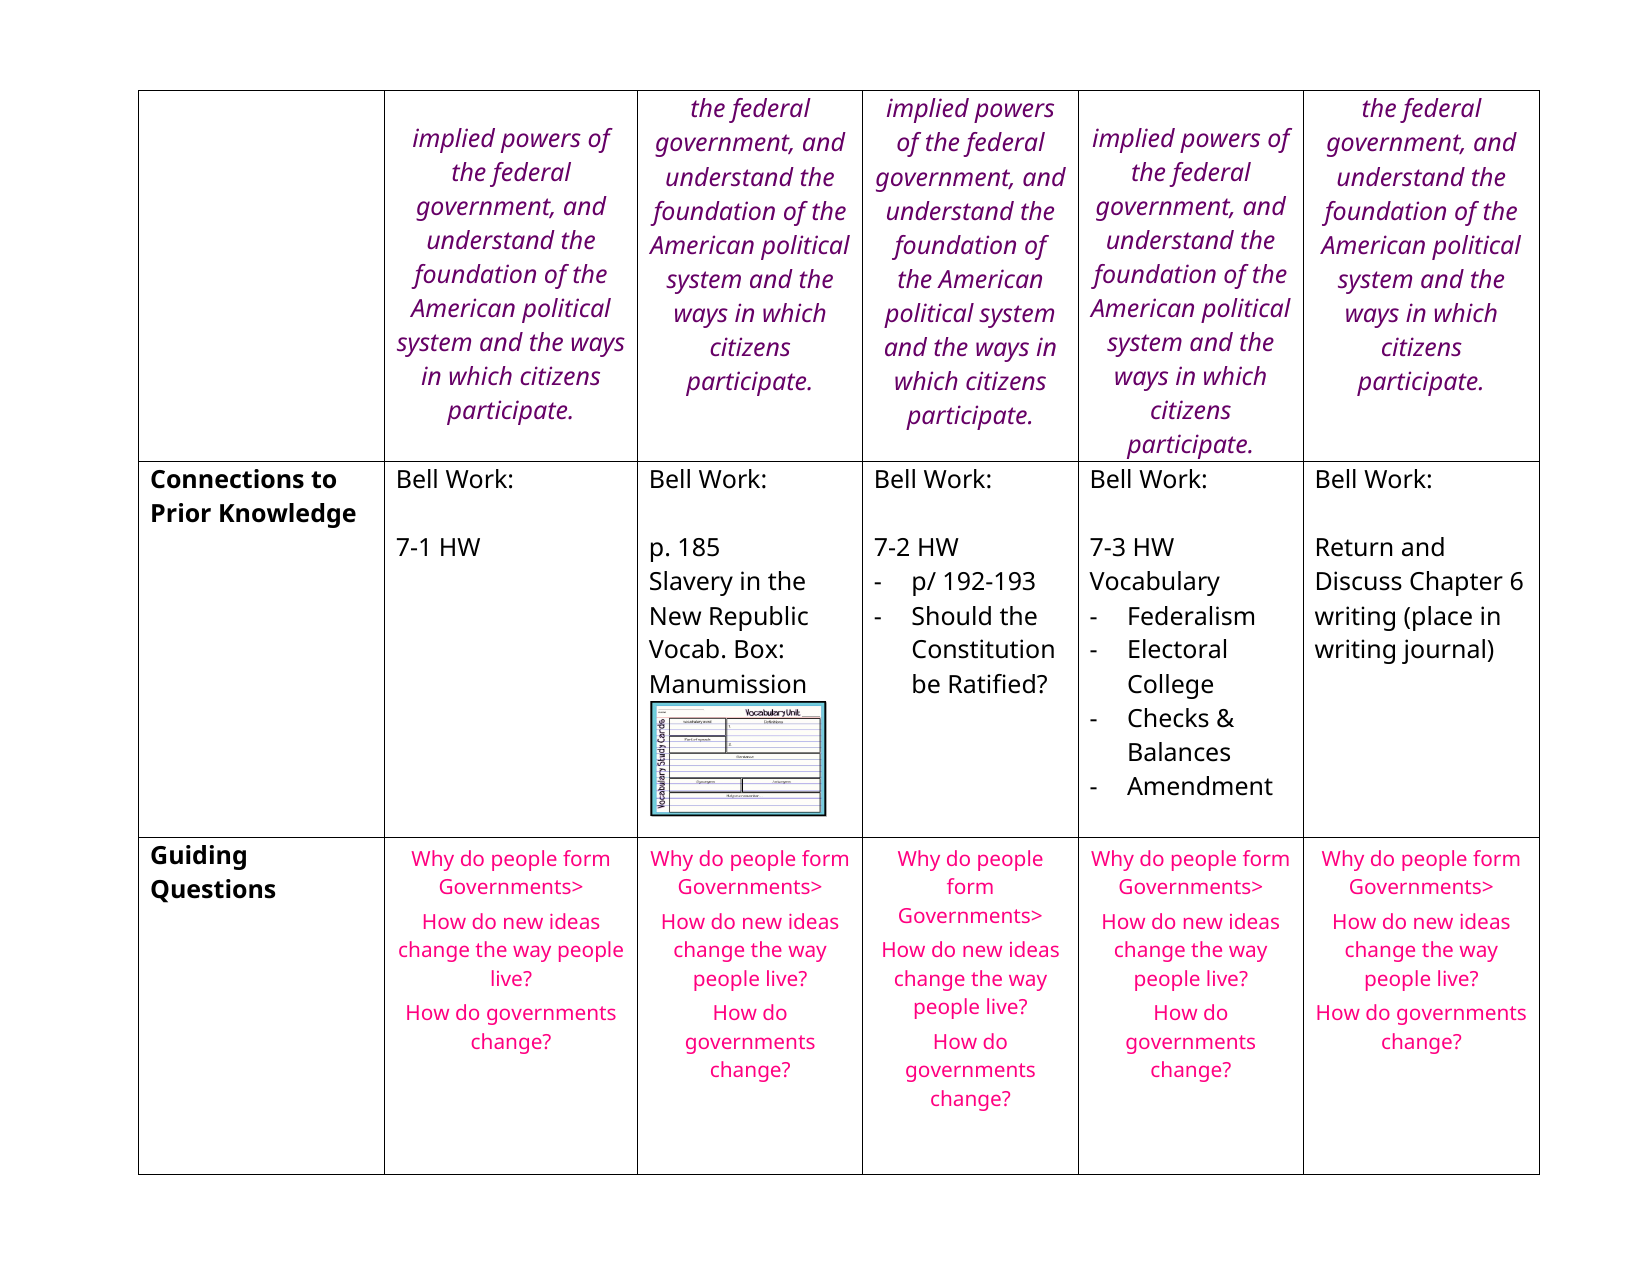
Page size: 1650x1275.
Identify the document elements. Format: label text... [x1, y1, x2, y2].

table_cell Why do people form Governments> How do new ideas change the way people live? How do governments change? [638, 838, 862, 1174]
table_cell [1079, 91, 1303, 461]
table_cell Bell Work: 7-1 HW [385, 462, 637, 837]
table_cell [139, 91, 384, 461]
table_cell Why do people form Governments> How do new ideas change the way people live? How do governments change? [863, 838, 1078, 1174]
table_cell Bell Work: p. 185 Slavery in the New Republic Vocab. Box: Manumission [638, 462, 862, 837]
table_cell Guiding Questions [139, 838, 384, 1174]
table_cell Why do people form Governments> How do new ideas change the way people live? How do governments change? [1079, 838, 1303, 1174]
table_cell Bell Work: 7-2 HW p/ 192-193 Should the Constitution be Ratified? [863, 462, 1078, 837]
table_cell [638, 91, 862, 461]
table_cell Bell Work: 7-3 HW Vocabulary Federalism Electoral College Checks & Balances Amendment [1079, 462, 1303, 837]
table_cell Why do people form Governments> How do new ideas change the way people live? How do governments change? [385, 838, 637, 1174]
table_cell Bell Work: Return and Discuss Chapter 6 writing (place in writing journal) [1304, 462, 1539, 837]
table_cell Connections to Prior Knowledge [139, 462, 384, 837]
table_cell Why do people form Governments> How do new ideas change the way people live? How do governments change? [1304, 838, 1539, 1174]
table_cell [1304, 91, 1539, 461]
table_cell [385, 91, 637, 461]
picture [648, 700, 827, 817]
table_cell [863, 91, 1078, 461]
